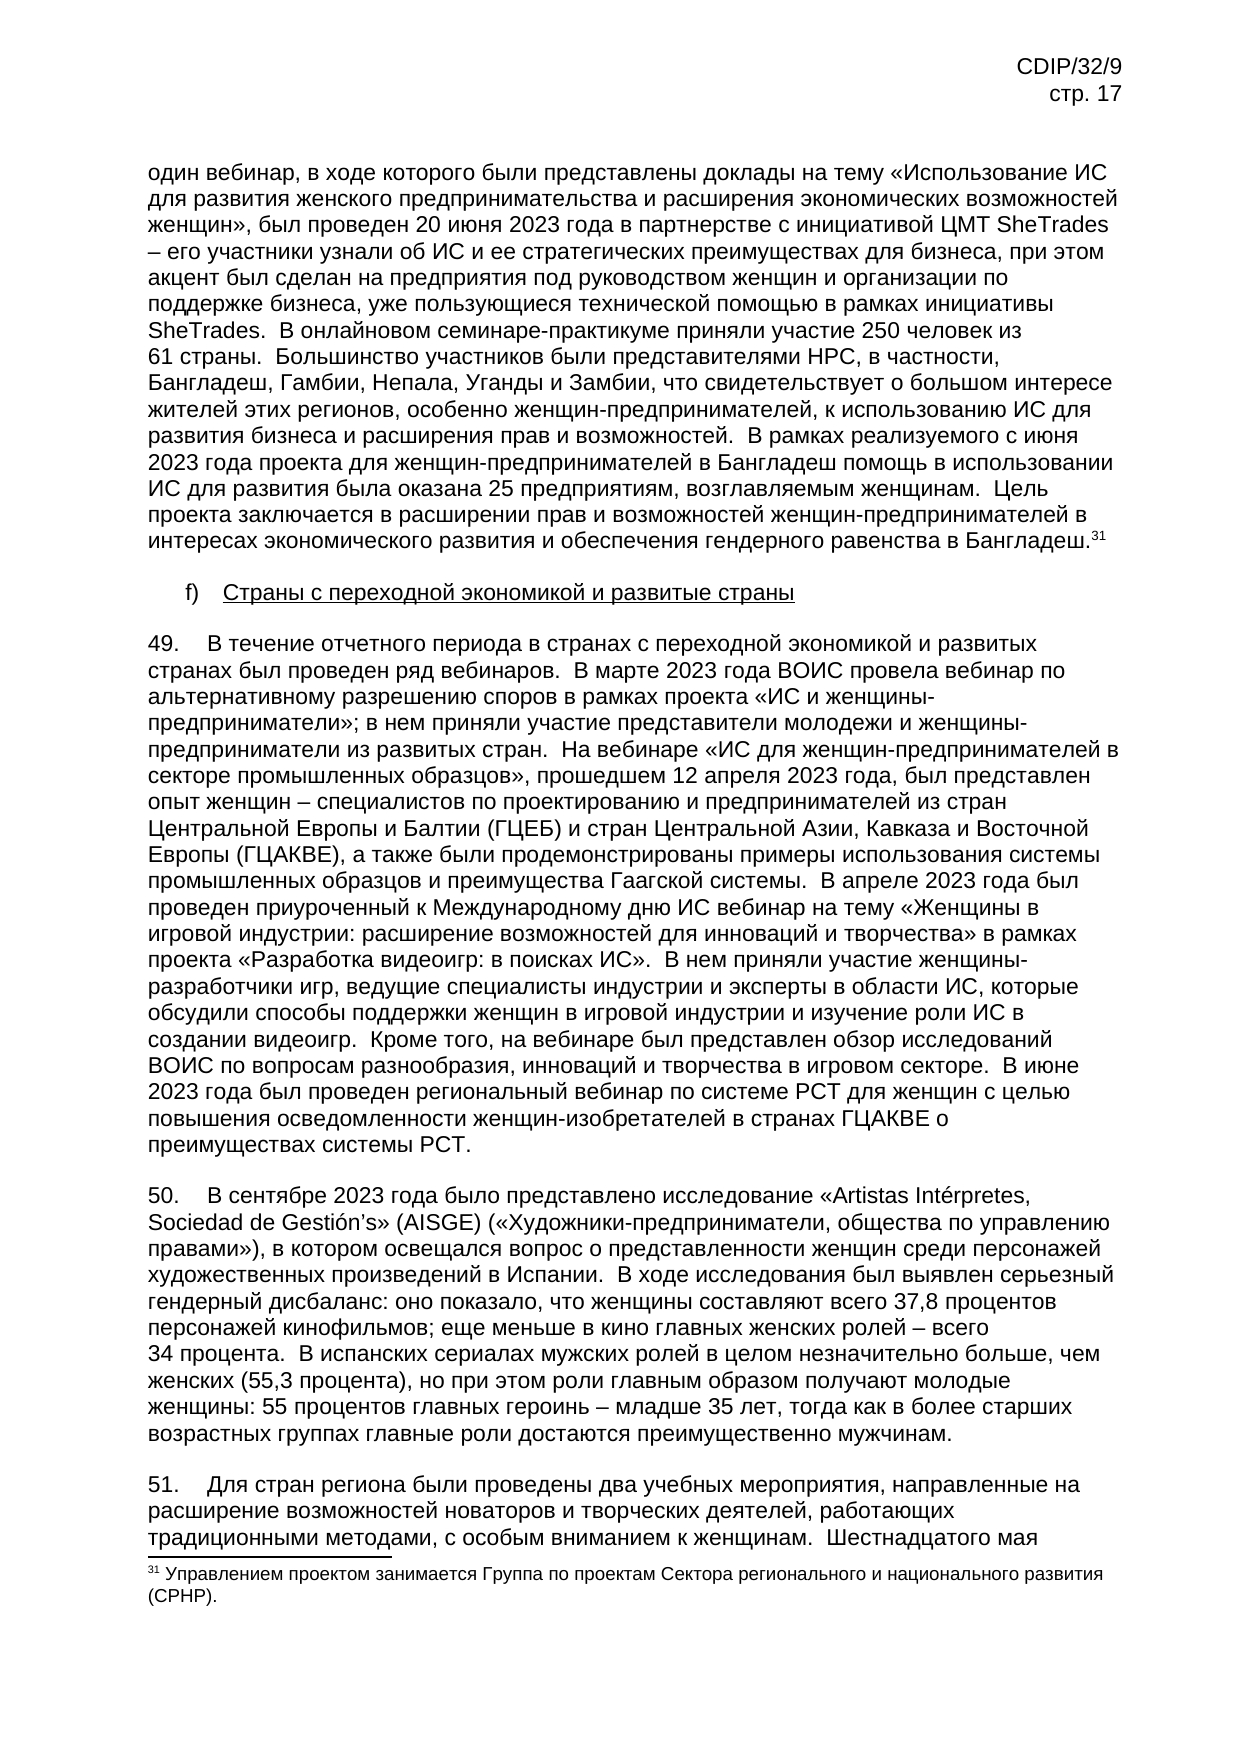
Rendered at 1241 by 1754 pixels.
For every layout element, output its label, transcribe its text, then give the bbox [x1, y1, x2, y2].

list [148, 158, 1122, 554]
list В сентябре 2023 года было представлено исследование «Artistas Intérpretes, Sociedad de Gestión’s» (AISGE) («Художники-предприниматели, общества по управлению правами»), в котором освещался вопрос о представленности женщин среди персонажей художественных произведений в Испании. В ходе исследования был выявлен серьезный гендерный дисбаланс: оно показало, что женщины составляют всего 37,8 процентов персонажей кинофильмов; еще меньше в кино главных женских ролей – всего 34 процента. В испанских сериалах мужских ролей в целом незначительно больше, чем женских (55,3 процента), но при этом роли главным образом получают молодые женщины: 55 процентов главных героинь – младше 35 лет, тогда как в более старших возрастных группах главные роли достаются преимущественно мужчинам. [148, 1182, 1122, 1446]
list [148, 1471, 1122, 1550]
list В течение отчетного периода в странах с переходной экономикой и развитых странах был проведен ряд вебинаров. В марте 2023 года ВОИС провела вебинар по альтернативному разрешению споров в рамках проекта «ИС и женщины-предприниматели»; в нем приняли участие представители молодежи и женщины-предприниматели из развитых стран. На вебинаре «ИС для женщин-предпринимателей в секторе промышленных образцов», прошедшем 12 апреля 2023 года, был представлен опыт женщин – специалистов по проектированию и предпринимателей из стран Центральной Европы и Балтии (ГЦЕБ) и стран Центральной Азии, Кавказа и Восточной Европы (ГЦАКВЕ), а также были продемонстрированы примеры использования системы промышленных образцов и преимущества Гаагской системы. В апреле 2023 года был проведен приуроченный к Международному дню ИС вебинар на тему «Женщины в игровой индустрии: расширение возможностей для инноваций и творчества» в рамках проекта «Разработка видеоигр: в поисках ИС». В нем приняли участие женщины-разработчики игр, ведущие специалисты индустрии и эксперты в области ИС, которые обсудили способы поддержки женщин в игровой индустрии и изучение роли ИС в создании видеоигр. Кроме того, на вебинаре был представлен обзор исследований ВОИС по вопросам разнообразия, инноваций и творчества в игровом секторе. В июне 2023 года был проведен региональный вебинар по системе РСТ для женщин с целью повышения осведомленности женщин-изобретателей в странах ГЦАКВЕ о преимуществах системы РСТ. [148, 630, 1122, 1157]
list Страны с переходной экономикой и развитые страны [185, 579, 1122, 605]
